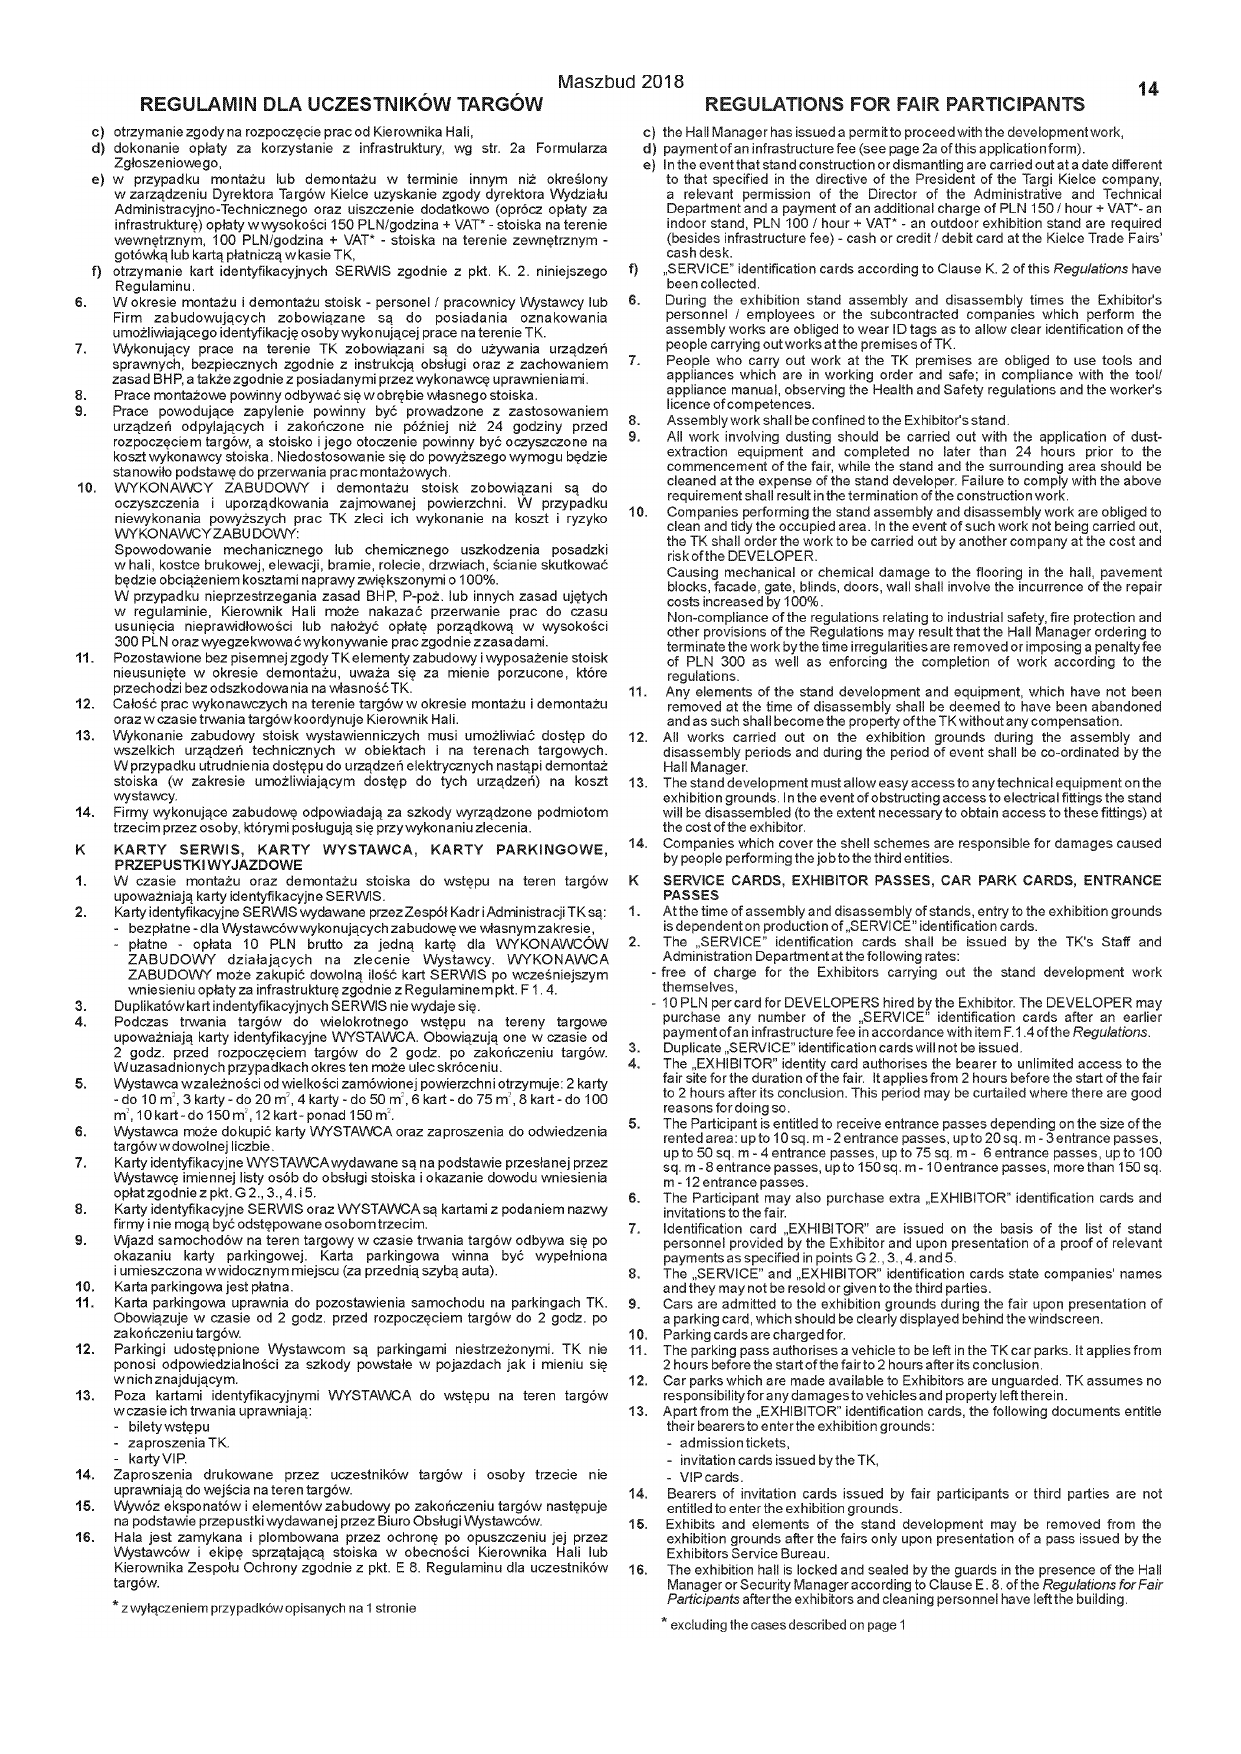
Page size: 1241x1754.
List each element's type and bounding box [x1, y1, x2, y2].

picture [75, 75, 1166, 1638]
